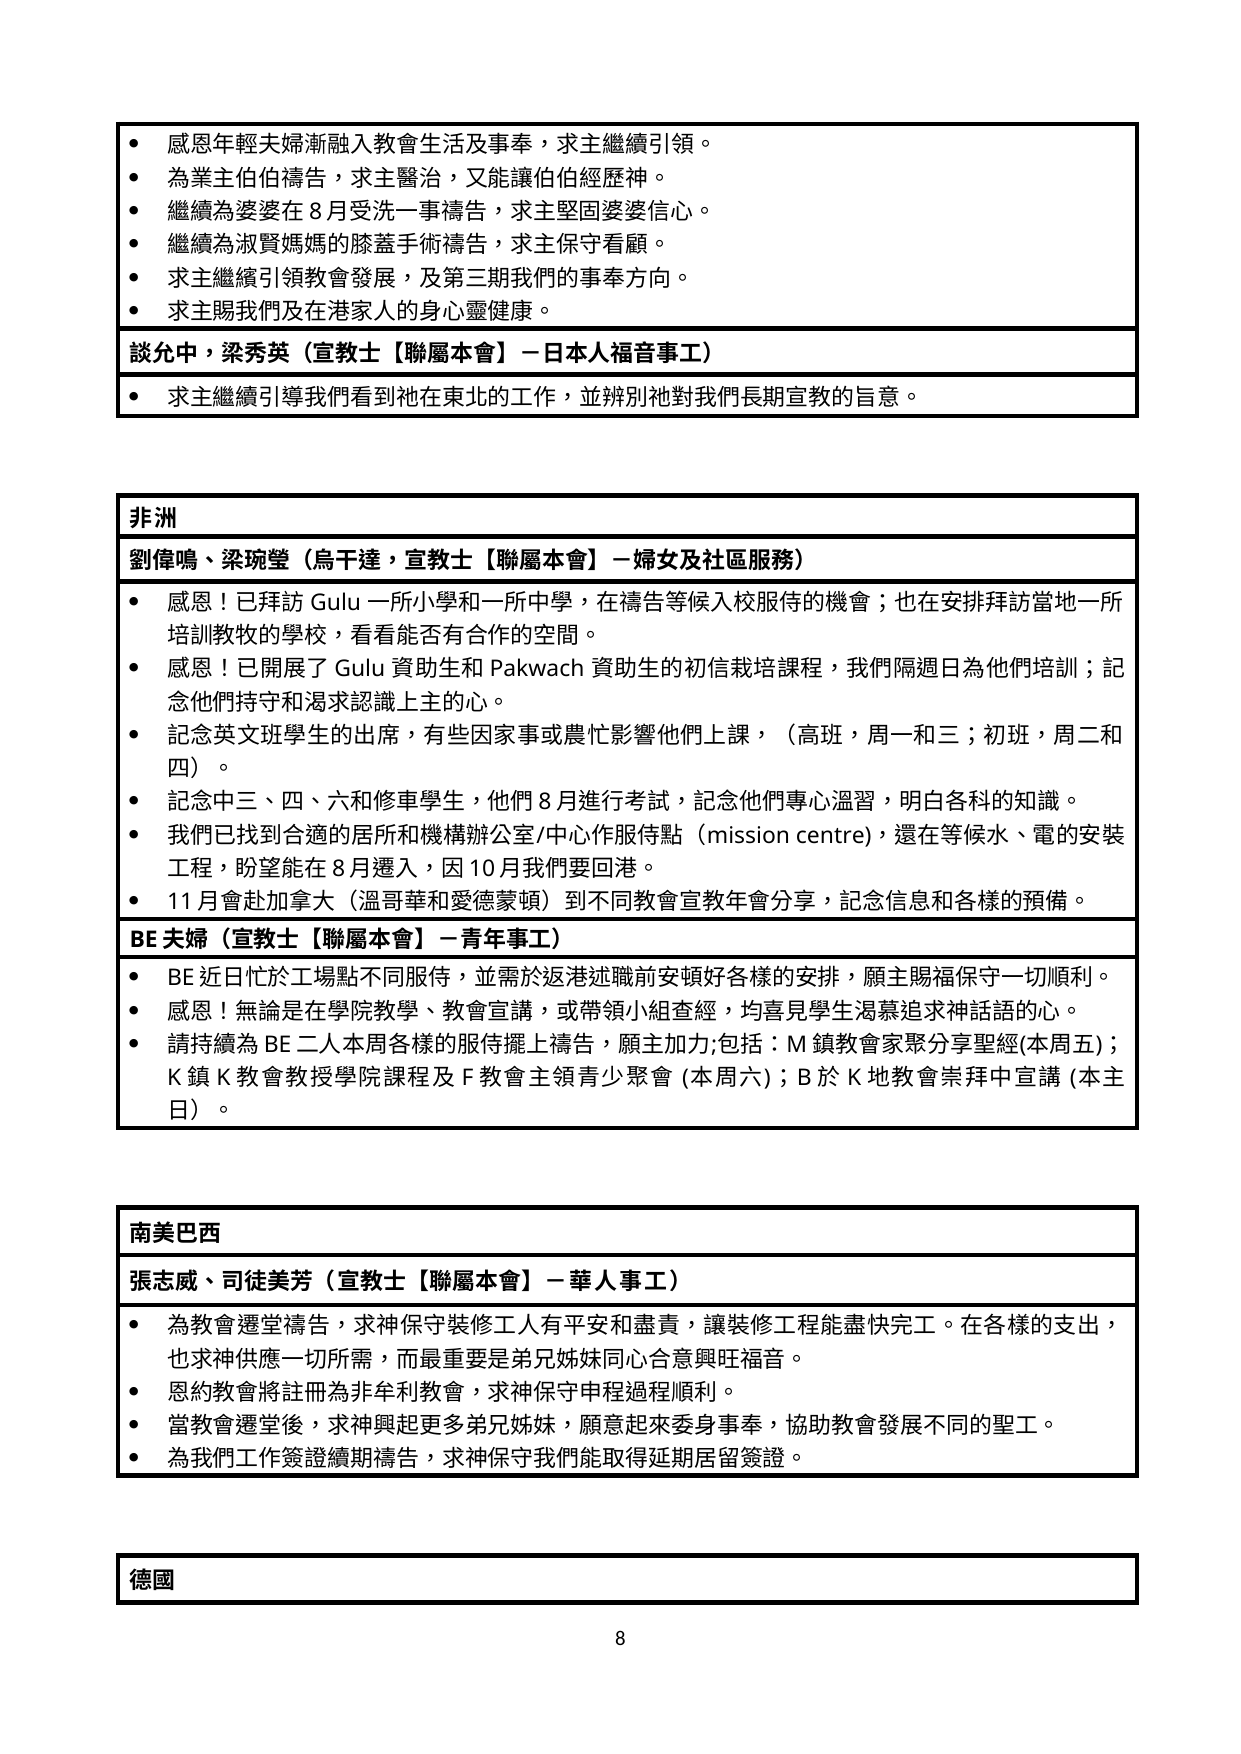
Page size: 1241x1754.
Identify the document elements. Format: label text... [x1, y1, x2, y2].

table_header 南美巴西 [120, 1210, 1135, 1253]
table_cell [120, 126, 1135, 326]
table_cell 求主繼續引導我們看到祂在東北的工作，並辨別祂對我們長期宣教的旨意。 [120, 377, 1135, 413]
table_cell 感恩！已拜訪 Gulu 一所小學和一所中學，在禱告等候入校服侍的機會；也在安排拜訪當地一所培訓教牧的學校，看看能否有合作的空間。 感恩！已開展了Gulu 資助生和Pakwach 資助生的初信栽培課程，我們隔週日為他們培訓；記念他們持守和渴求認識上主的心。 記念英文班學生的出席，有些因家事或農忙影響他們上課，（高班，周一和三；初班，周二和四）。 記念中三、四、六和修車學生，他們8月進行考試，記念他們專心溫習，明白各科的知識。 我們已找到合適的居所和機構辦公室/中心作服侍點（mission centre)，還在等候水、電的安裝工程，盼望能在8月遷入，因10月我們要回港。 11月會赴加拿大（溫哥華和愛德蒙頓）到不同教會宣教年會分享，記念信息和各樣的預備。 [120, 584, 1135, 916]
table_cell BE夫婦（宣教士【聯屬本會】－青年事工） [120, 921, 1135, 954]
table_cell 為教會遷堂禱告，求神保守裝修工人有平安和盡責，讓裝修工程能盡快完工。在各樣的支出，也求神供應一切所需，而最重要是弟兄姊妹同心合意興旺福音。 恩約教會將註冊為非牟利教會，求神保守申程過程順利。 當教會遷堂後，求神興起更多弟兄姊妹，願意起來委身事奉，協助教會發展不同的聖工。 為我們工作簽證續期禱告，求神保守我們能取得延期居留簽證。 [120, 1307, 1135, 1473]
table_cell 張志威、司徒美芳（宣教士【聯屬本會】－華人事工） [120, 1257, 1135, 1302]
table_cell BE近日忙於工場點不同服侍，並需於返港述職前安頓好各樣的安排，願主賜福保守一切順利。 感恩！無論是在學院教學、教會宣講，或帶領小組查經，均喜見學生渴慕追求神話語的心。 請持續為BE二人本周各樣的服侍擺上禱告，願主加力;包括：M鎮教會家聚分享聖經(本周五)；K鎮K教會教授學院課程及F教會主領青少聚會 (本周六)；B於K地教會崇拜中宣講 (本主日）。 [120, 959, 1135, 1126]
table_cell 劉偉鳴、梁琬瑩（烏干達，宣教士【聯屬本會】－婦女及社區服務） [120, 539, 1135, 579]
table_cell 談允中，梁秀英（宣教士【聯屬本會】－日本人福音事工） [120, 331, 1135, 372]
table_header 非洲 [120, 498, 1135, 534]
table_header 德國 [120, 1558, 1135, 1600]
